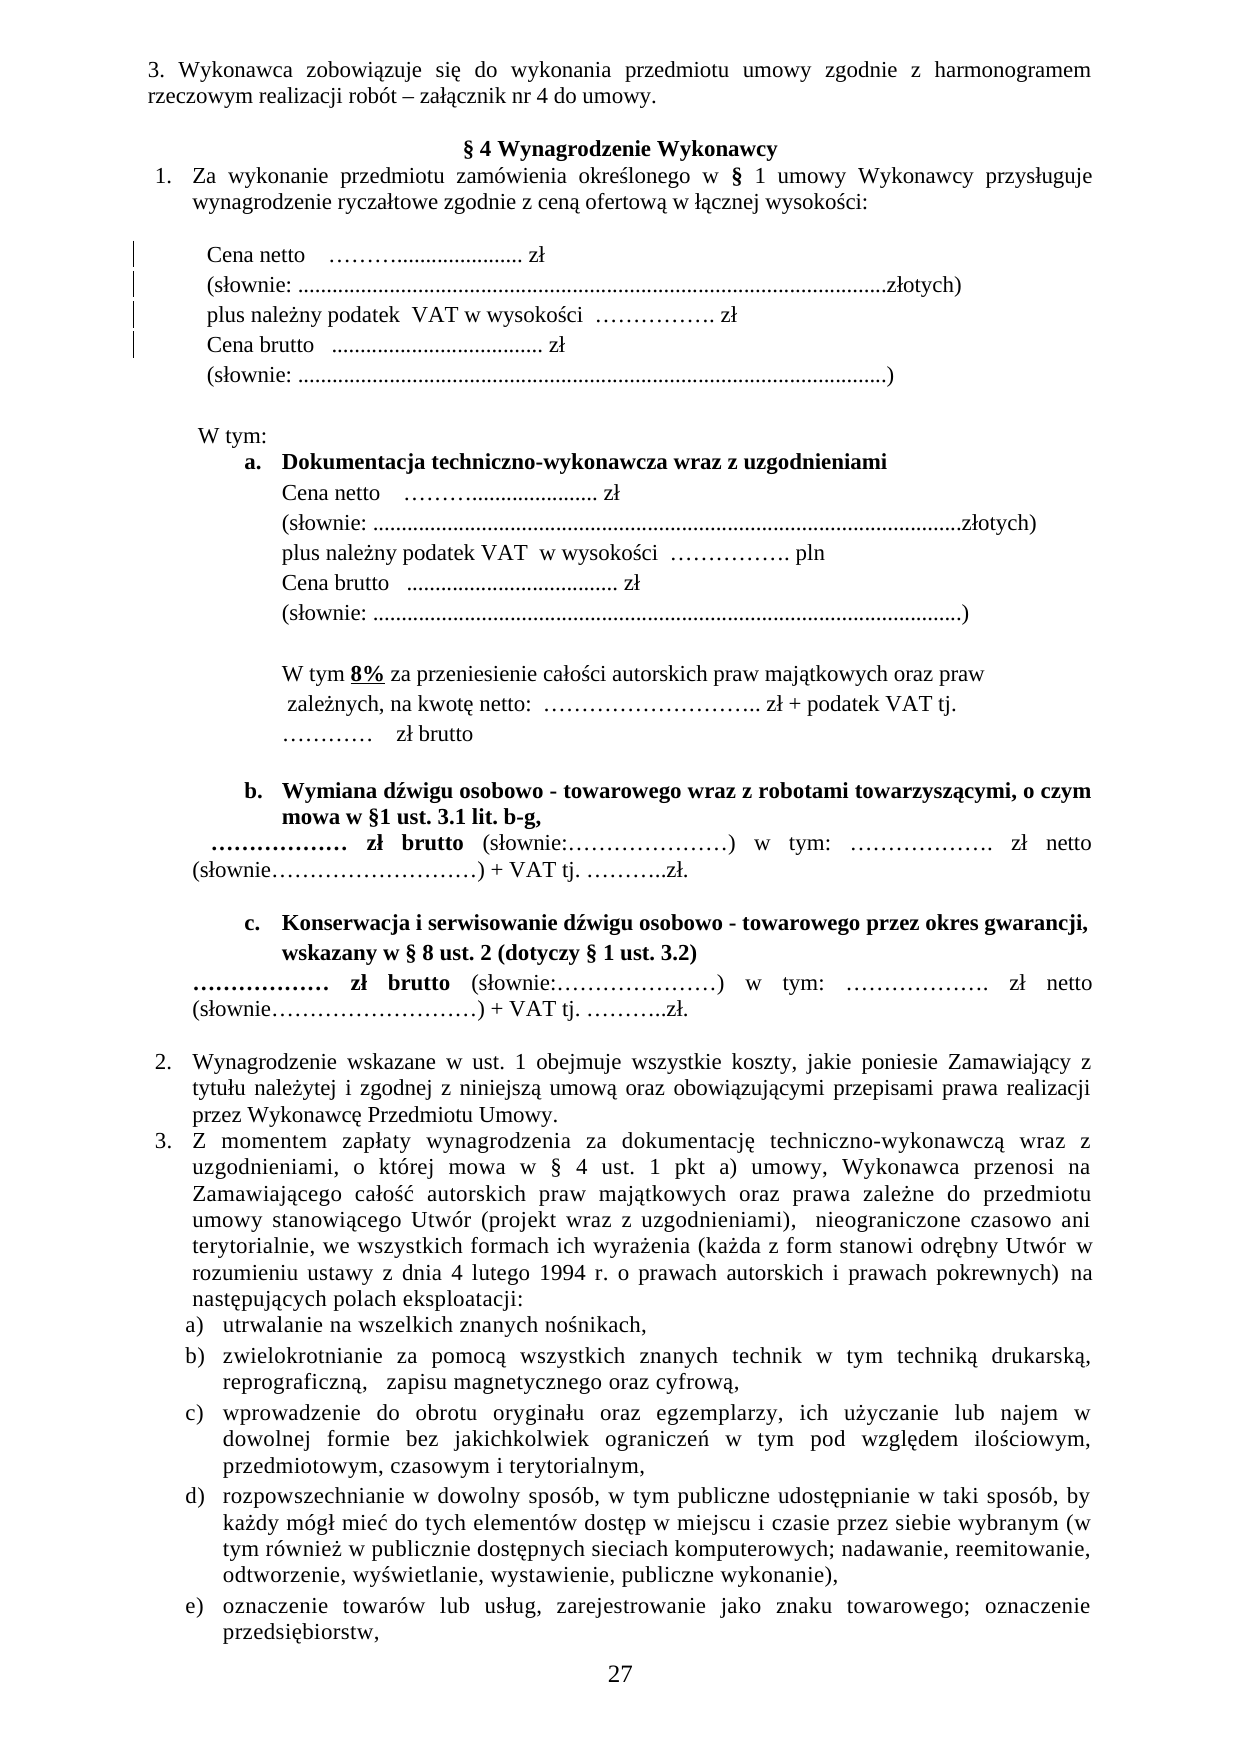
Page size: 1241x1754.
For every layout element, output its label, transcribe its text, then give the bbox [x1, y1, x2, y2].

list W tym: [192, 422, 1093, 448]
list rozpowszechnianie w dowolny sposób, w tym publiczne udostępnianie w taki sposób, by każdy mógł mieć do tych elementów dostęp w miejscu i czasie przez siebie wybranym (w tym również w publicznie dostępnych sieciach komputerowych; nadawanie, reemitowanie, odtworzenie, wyświetlanie, wystawienie, publiczne wykonanie), [185, 1482, 1093, 1588]
text Cena netto ………...................... zł [282, 478, 1093, 505]
text Cena netto ………...................... zł [207, 241, 1093, 267]
text zależnych, na kwotę netto: ……………………….. zł + podatek VAT tj. [221, 690, 1093, 716]
text (słownie: .......................................................................................................) [282, 599, 1093, 626]
list Wynagrodzenie wskazane w ust. 1 obejmuje wszystkie koszty, jakie poniesie Zamawiający z tytułu należytej i zgodnej z niniejszą umową oraz obowiązującymi przepisami prawa realizacji przez Wykonawcę Przedmiotu Umowy. [154, 1048, 1093, 1127]
text (słownie: .......................................................................................................złotych) [207, 271, 1093, 297]
list Za wykonanie przedmiotu zamówienia określonego w § 1 umowy Wykonawcy przysługuje wynagrodzenie ryczałtowe zgodnie z ceną ofertową w łącznej wysokości: [154, 162, 1093, 214]
text (słownie: .......................................................................................................złotych) [282, 509, 1093, 535]
text W tym 8% za przeniesienie całości autorskich praw majątkowych oraz praw [221, 660, 1093, 686]
text plus należny podatek VAT w wysokości ……………. zł [207, 301, 1093, 327]
list Konserwacja i serwisowanie dźwigu osobowo - towarowego przez okres gwarancji, wskazany w § 8 ust. 2 (dotyczy § 1 ust. 3.2) [244, 908, 1093, 965]
text Cena brutto ..................................... zł [282, 569, 1093, 596]
text plus należny podatek VAT w wysokości ……………. pln [282, 539, 1093, 565]
list Wymiana dźwigu osobowo - towarowego wraz z robotami towarzyszącymi, o czym mowa w §1 ust. 3.1 lit. b-g, [244, 777, 1093, 829]
list zwielokrotnianie za pomocą wszystkich znanych technik w tym techniką drukarską, reprograficzną, zapisu magnetycznego oraz cyfrową, [185, 1342, 1093, 1395]
text § 4 Wynagrodzenie Wykonawcy [148, 135, 1093, 162]
text ……………… zł brutto (słownie:…………………) w tym: ………………. zł netto (słownie………………………) + VAT tj. ………..zł. [192, 969, 1093, 1022]
text ………… zł brutto [221, 720, 1093, 747]
text (słownie: .......................................................................................................) [207, 362, 1093, 388]
list Z momentem zapłaty wynagrodzenia za dokumentację techniczno-wykonawczą wraz z uzgodnieniami, o której mowa w § 4 ust. 1 pkt a) umowy, Wykonawca przenosi na Zamawiającego całość autorskich praw majątkowych oraz prawa zależne do przedmiotu umowy stanowiącego Utwór (projekt wraz z uzgodnieniami), nieograniczone czasowo ani terytorialnie, we wszystkich formach ich wyrażenia (każda z form stanowi odrębny Utwór w rozumieniu ustawy z dnia 4 lutego 1994 r. o prawach autorskich i prawach pokrewnych) na następujących polach eksploatacji: [154, 1127, 1093, 1312]
list oznaczenie towarów lub usług, zarejestrowanie jako znaku towarowego; oznaczenie przedsiębiorstw, [185, 1592, 1093, 1644]
text 3. Wykonawca zobowiązuje się do wykonania przedmiotu umowy zgodnie z harmonogramem rzeczowym realizacji robót – załącznik nr 4 do umowy. [148, 56, 1093, 109]
text Cena brutto ..................................... zł [207, 331, 1093, 358]
list utrwalanie na wszelkich znanych nośnikach, [185, 1312, 1093, 1338]
list wprowadzenie do obrotu oryginału oraz egzemplarzy, ich użyczanie lub najem w dowolnej formie bez jakichkolwiek ograniczeń w tym pod względem ilościowym, przedmiotowym, czasowym i terytorialnym, [185, 1399, 1093, 1478]
list ……………… zł brutto (słownie:…………………) w tym: ………………. zł netto (słownie………………………) + VAT tj. ………..zł. [192, 829, 1093, 882]
list Dokumentacja techniczno-wykonawcza wraz z uzgodnieniami [244, 448, 1093, 475]
